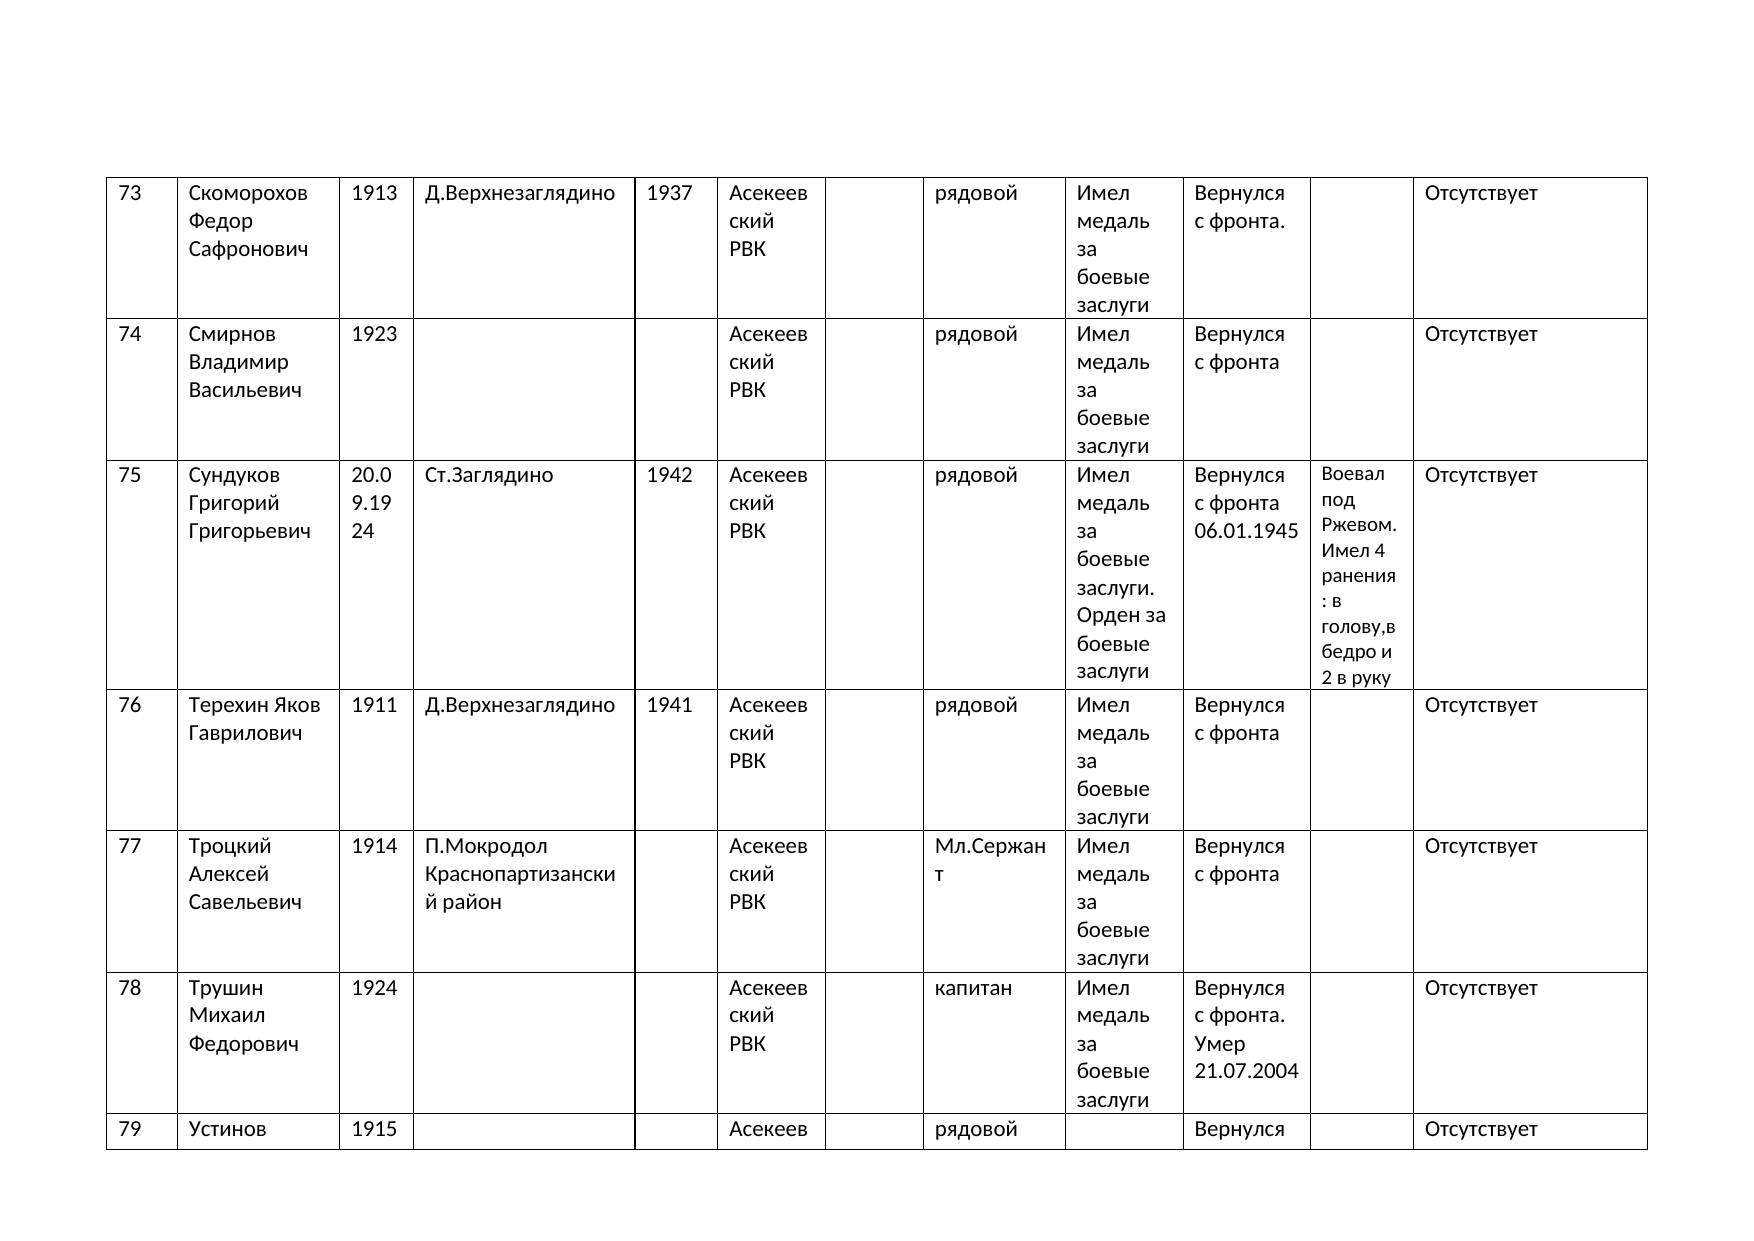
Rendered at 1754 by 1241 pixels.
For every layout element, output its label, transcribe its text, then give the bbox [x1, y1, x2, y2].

table_cell Ст.Заглядино [414, 461, 634, 689]
table_cell 1924 [340, 973, 413, 1113]
table_cell [636, 973, 717, 1113]
table_cell 1913 [340, 178, 413, 318]
table_cell [1311, 690, 1413, 830]
table_cell Д.Верхнезаглядино [414, 690, 634, 830]
table_cell [636, 319, 717, 459]
table_cell Смирнов Владимир Васильевич [178, 319, 339, 459]
table_cell Асекеевский РВК [718, 178, 825, 318]
table_cell Отсутствует [1414, 461, 1647, 689]
table_cell Имел медаль за боевые заслуги [1066, 973, 1183, 1113]
table_cell рядовой [924, 1114, 1065, 1149]
table_cell Вернулся с фронта [1184, 690, 1310, 830]
table_cell Д.Верхнезаглядино [414, 178, 634, 318]
table_cell Терехин Яков Гаврилович [178, 690, 339, 830]
table_cell [826, 461, 923, 689]
table_cell 1937 [636, 178, 717, 318]
table_cell 78 [107, 973, 177, 1113]
table_cell [1066, 1114, 1183, 1149]
table_cell Асекеевский РВК [718, 461, 825, 689]
table_cell рядовой [924, 319, 1065, 459]
table_cell Воевал под Ржевом.Имел 4 ранения : в голову,вбедро и 2 в руку [1311, 461, 1413, 689]
table_cell капитан [924, 973, 1065, 1113]
table_cell Асекеевский РВК [718, 319, 825, 459]
table_cell [826, 319, 923, 459]
table_cell рядовой [924, 178, 1065, 318]
table_cell Имел медаль за боевые заслуги [1066, 319, 1183, 459]
table_cell 1923 [340, 319, 413, 459]
table_cell 74 [107, 319, 177, 459]
table_cell 20.09.1924 [340, 461, 413, 689]
table_cell [1311, 831, 1413, 972]
table_cell рядовой [924, 461, 1065, 689]
table_cell Вернулся с фронта [1184, 1114, 1310, 1149]
table_cell Скоморохов Федор Сафронович [178, 178, 339, 318]
table_cell 1914 [340, 831, 413, 972]
table_cell Имел медаль за боевые заслуги [1066, 690, 1183, 830]
table_cell 73 [107, 178, 177, 318]
table_cell 76 [107, 690, 177, 830]
table_cell [414, 973, 634, 1113]
table_cell Вернулся с фронта. Умер 21.07.2004 [1184, 973, 1310, 1113]
table_cell Имел медаль за боевые заслуги [1066, 178, 1183, 318]
table_cell 75 [107, 461, 177, 689]
table_cell [826, 1114, 923, 1149]
table_cell Отсутствует [1414, 319, 1647, 459]
table_cell Имел медаль за боевые заслуги. Орден за боевые заслуги [1066, 461, 1183, 689]
table_cell Трушин Михаил Федорович [178, 973, 339, 1113]
table_cell Асекеевский РВК [718, 690, 825, 830]
table_cell 1942 [636, 461, 717, 689]
table_cell [1311, 1114, 1413, 1149]
table_cell [1311, 178, 1413, 318]
table_cell Троцкий Алексей Савельевич [178, 831, 339, 972]
table_cell Имел медаль за боевые заслуги [1066, 831, 1183, 972]
table_cell [636, 1114, 717, 1149]
table_cell [636, 831, 717, 972]
table_cell Отсутствует [1414, 1114, 1647, 1149]
table_cell Отсутствует [1414, 831, 1647, 972]
table_cell Отсутствует [1414, 690, 1647, 830]
table_cell Асекеевский РВК [718, 1114, 825, 1149]
table_cell [826, 690, 923, 830]
table_cell Отсутствует [1414, 178, 1647, 318]
table_cell Вернулся с фронта. [1184, 178, 1310, 318]
table_cell 1941 [636, 690, 717, 830]
table_cell Вернулся с фронта [1184, 319, 1310, 459]
table_cell 1915 [340, 1114, 413, 1149]
table_cell Отсутствует [1414, 973, 1647, 1113]
table_cell Сундуков Григорий Григорьевич [178, 461, 339, 689]
table_cell [826, 973, 923, 1113]
table_cell Асекеевский РВК [718, 973, 825, 1113]
table_cell [826, 831, 923, 972]
table_cell [414, 319, 634, 459]
table_cell 77 [107, 831, 177, 972]
table_cell [826, 178, 923, 318]
table_cell Мл.Сержант [924, 831, 1065, 972]
table_cell П.Мокродол Краснопартизанский район [414, 831, 634, 972]
table_cell 79 [107, 1114, 177, 1149]
table_cell Асекеевский РВК [718, 831, 825, 972]
table_cell Вернулся с фронта [1184, 831, 1310, 972]
table_cell [1311, 319, 1413, 459]
table_cell рядовой [924, 690, 1065, 830]
table_cell [414, 1114, 634, 1149]
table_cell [178, 1114, 339, 1149]
table_cell 1911 [340, 690, 413, 830]
table_cell Вернулся с фронта 06.01.1945 [1184, 461, 1310, 689]
table_cell [1311, 973, 1413, 1113]
